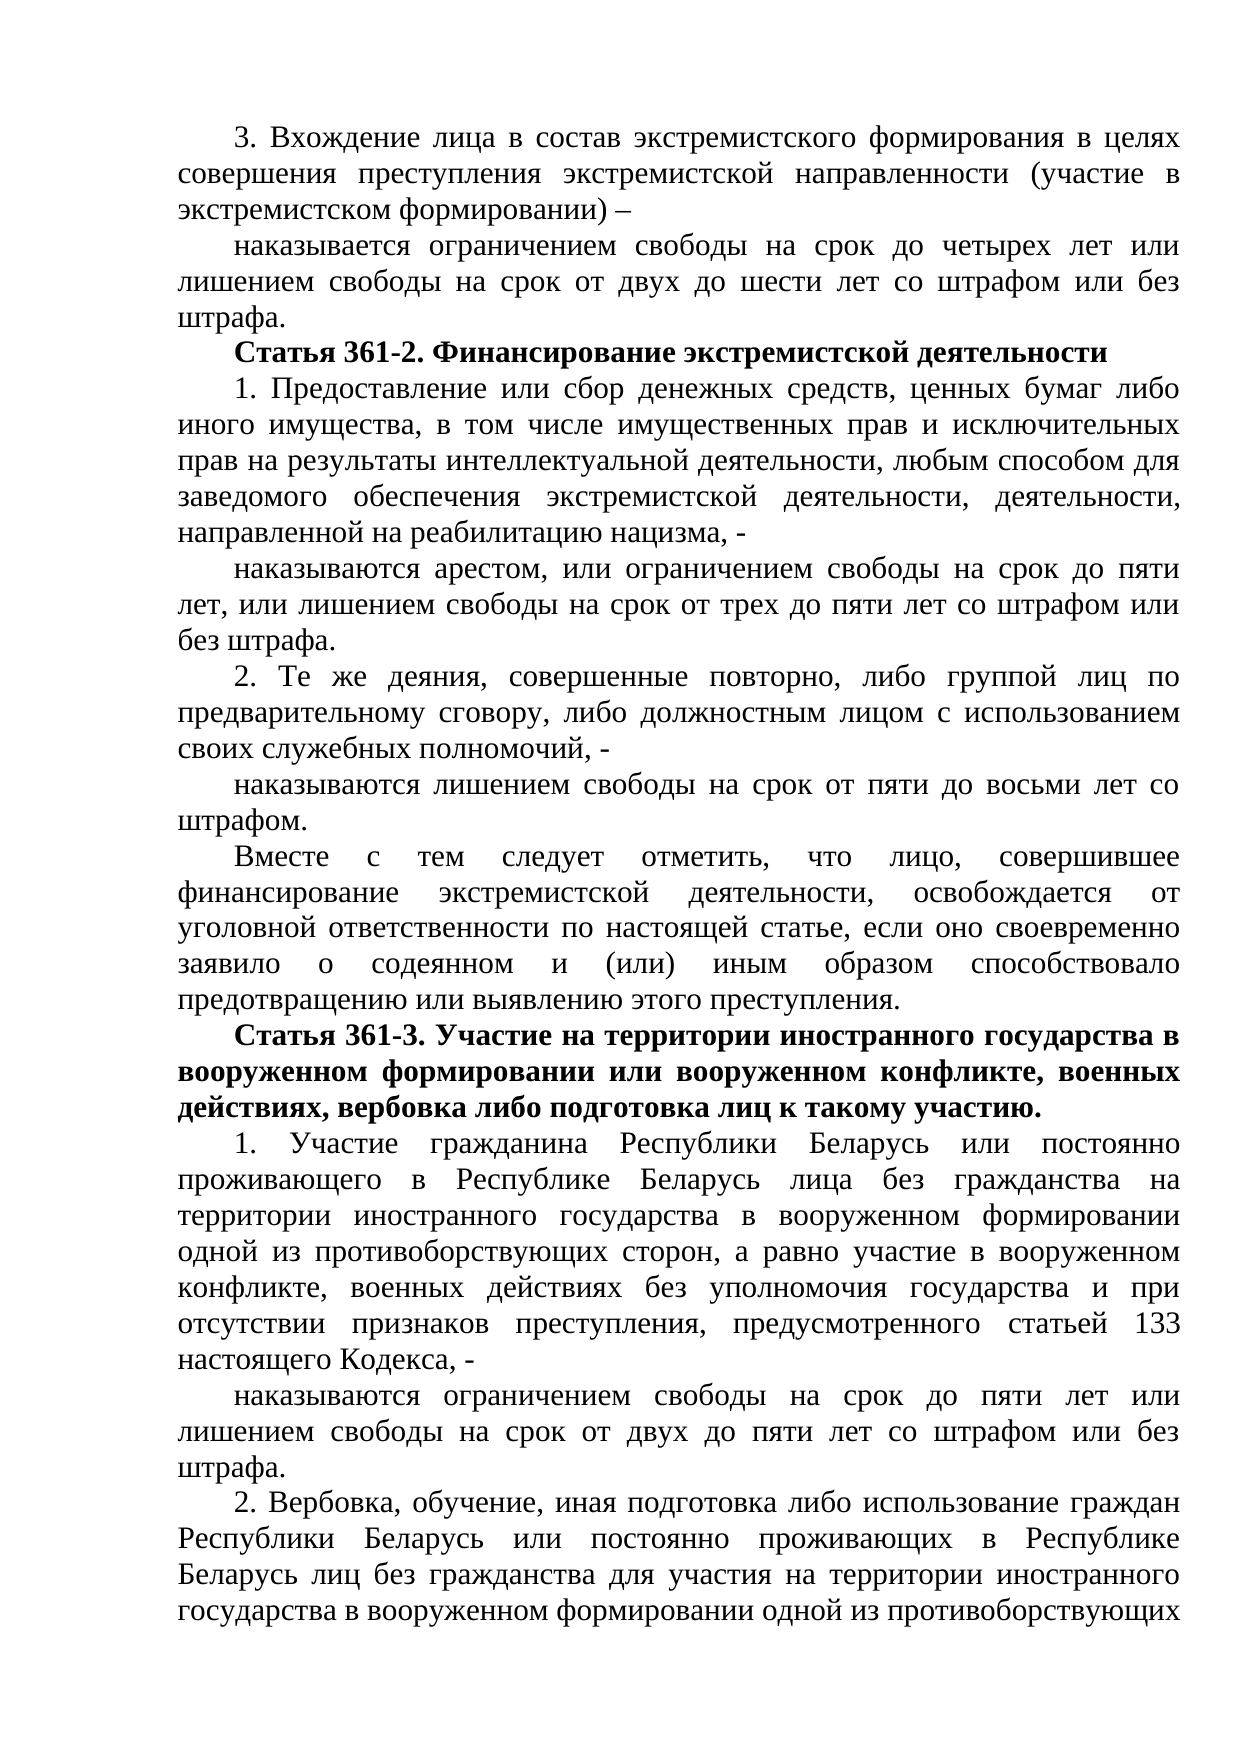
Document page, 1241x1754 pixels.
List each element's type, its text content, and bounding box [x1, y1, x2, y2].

text 3. Вхождение лица в состав экстремистского формирования в целях совершения преступления экстремистской направленности (участие в экстремистском формировании) – [177, 118, 1181, 226]
text наказывается ограничением свободы на срок до четырех лет или лишением свободы на срок от двух до шести лет со штрафом или без штрафа. [177, 226, 1181, 334]
text наказываются арестом, или ограничением свободы на срок до пяти лет, или лишением свободы на срок от трех до пяти лет со штрафом или без штрафа. [177, 549, 1181, 657]
text наказываются ограничением свободы на срок до пяти лет или лишением свободы на срок от двух до пяти лет со штрафом или без штрафа. [177, 1376, 1181, 1484]
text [177, 1484, 1181, 1627]
text Статья 361-2. Финансирование экстремистской деятельности [177, 334, 1181, 370]
text наказываются лишением свободы на срок от пяти до восьми лет со штрафом. [177, 765, 1181, 837]
text 1. Участие гражданина Республики Беларусь или постоянно проживающего в Республике Беларусь лица без гражданства на территории иностранного государства в вооруженном формировании одной из противоборствующих сторон, а равно участие в вооруженном конфликте, военных действиях без уполномочия государства и при отсутствии признаков преступления, предусмотренного статьей 133 настоящего Кодекса, - [177, 1124, 1181, 1376]
text 2. Те же деяния, совершенные повторно, либо группой лиц по предварительному сговору, либо должностным лицом с использованием своих служебных полномочий, - [177, 657, 1181, 765]
text Статья 361-3. Участие на территории иностранного государства в вооруженном формировании или вооруженном конфликте, военных действиях, вербовка либо подготовка лиц к такому участию. [177, 1017, 1181, 1124]
text 1. Предоставление или сбор денежных средств, ценных бумаг либо иного имущества, в том числе имущественных прав и исключительных прав на результаты интеллектуальной деятельности, любым способом для заведомого обеспечения экстремистской деятельности, деятельности, направленной на реабилитацию нацизма, - [177, 370, 1181, 549]
text Вместе с тем следует отметить, что лицо, совершившее финансирование экстремистской деятельности, освобождается от уголовной ответственности по настоящей статье, если оно своевременно заявило о содеянном и (или) иным образом способствовало предотвращению или выявлению этого преступления. [177, 837, 1181, 1017]
